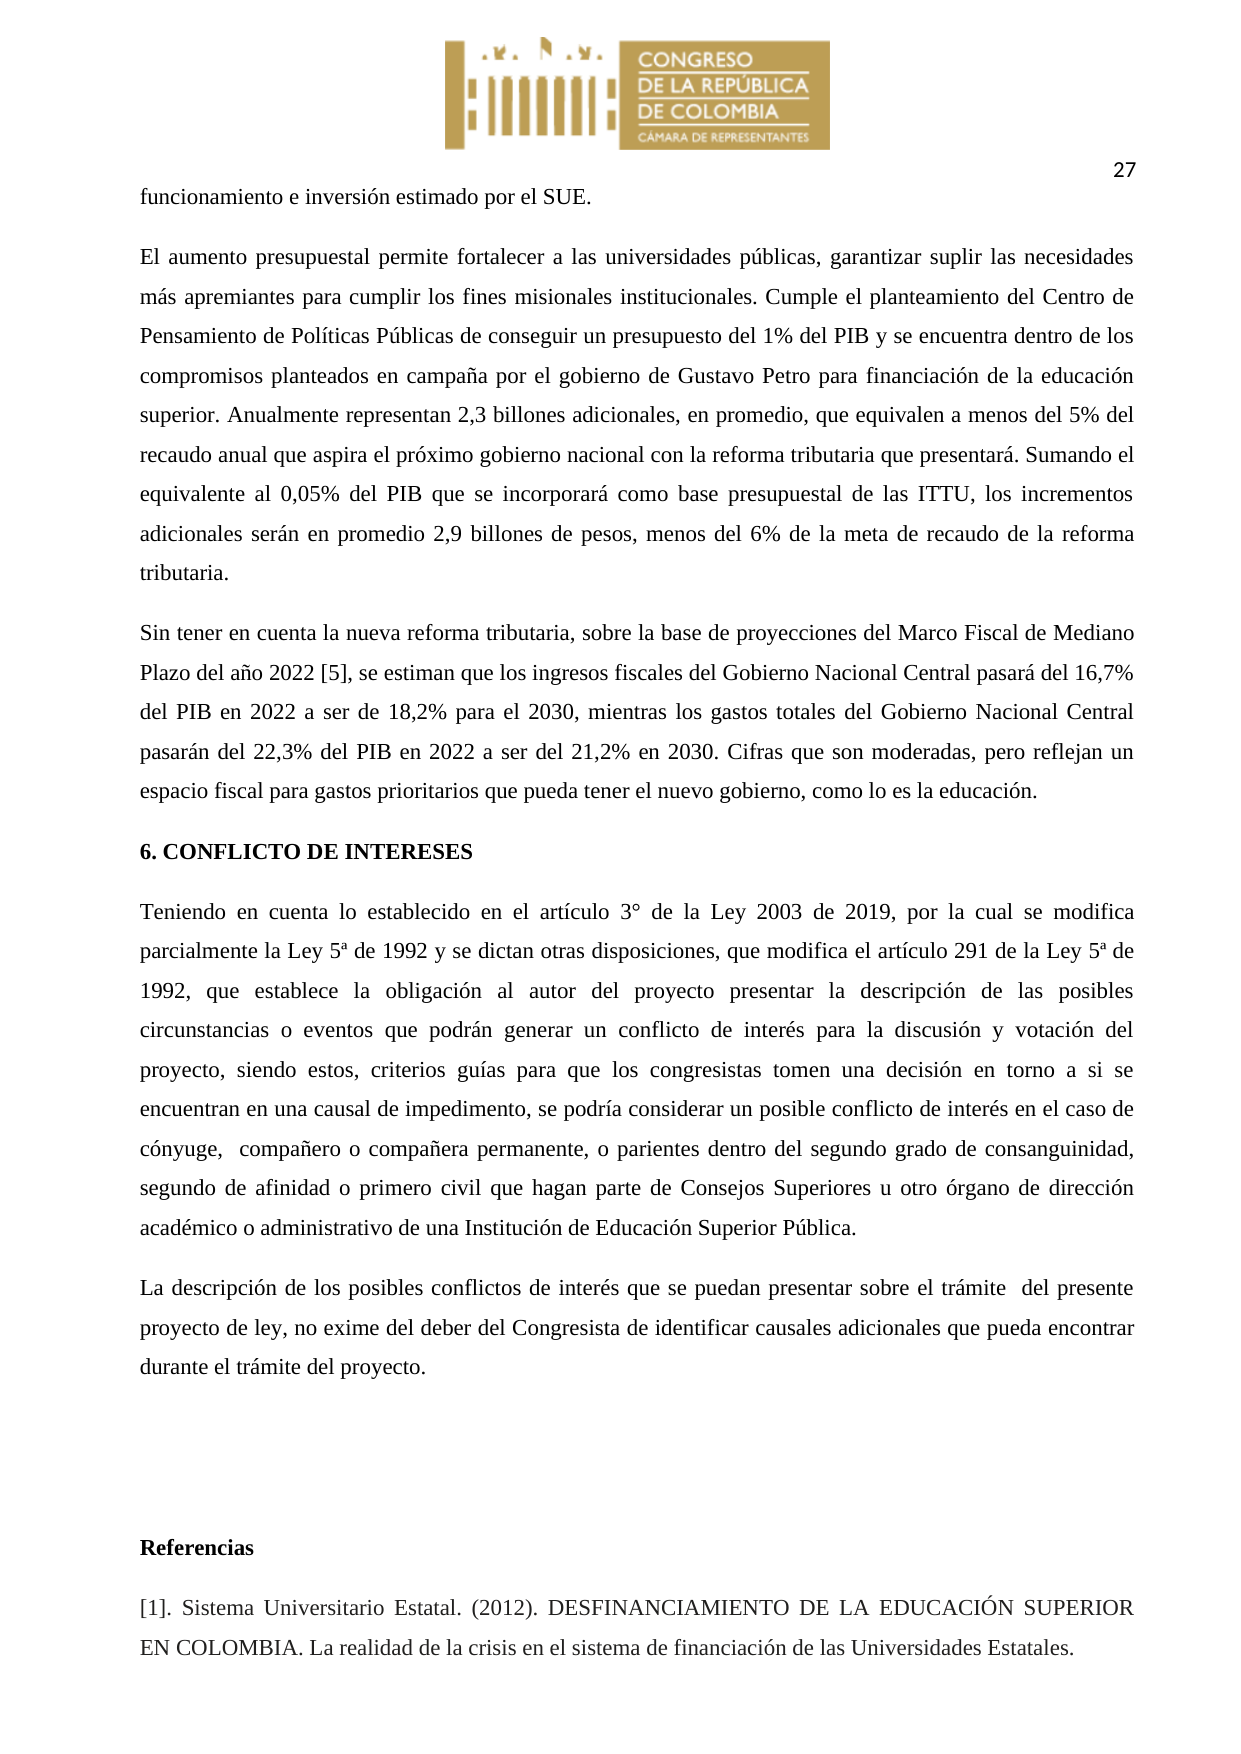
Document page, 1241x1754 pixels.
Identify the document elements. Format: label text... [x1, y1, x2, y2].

text Sin tener en cuenta la nueva reforma tributaria, sobre la base de proyecciones del Marco Fiscal de Mediano Plazo del año 2022 [5], se estiman que los ingresos fiscales del Gobierno Nacional Central pasará del 16,7% del PIB en 2022 a ser de 18,2% para el 2030, mientras los gastos totales del Gobierno Nacional Central pasarán del 22,3% del PIB en 2022 a ser del 21,2% en 2030. Cifras que son moderadas, pero reflejan un espacio fiscal para gastos prioritarios que pueda tener el nuevo gobierno, como lo es la educación. [139, 619, 1136, 804]
text Referencias [139, 1534, 1136, 1560]
picture [445, 37, 831, 155]
text 6. CONFLICTO DE INTERESES [139, 838, 1136, 864]
text [1]. Sistema Universitario Estatal. (2012). DESFINANCIAMIENTO DE LA EDUCACIÓN SUPERIOR EN COLOMBIA. La realidad de la crisis en el sistema de financiación de las Universidades Estatales. [139, 1594, 1136, 1660]
text El aumento presupuestal permite fortalecer a las universidades públicas, garantizar suplir las necesidades más apremiantes para cumplir los fines misionales institucionales. Cumple el planteamiento del Centro de Pensamiento de Políticas Públicas de conseguir un presupuesto del 1% del PIB y se encuentra dentro de los compromisos planteados en campaña por el gobierno de Gustavo Petro para financiación de la educación superior. Anualmente representan 2,3 billones adicionales, en promedio, que equivalen a menos del 5% del recaudo anual que aspira el próximo gobierno nacional con la reforma tributaria que presentará. Sumando el equivalente al 0,05% del PIB que se incorporará como base presupuestal de las ITTU, los incrementos adicionales serán en promedio 2,9 billones de pesos, menos del 6% de la meta de recaudo de la reforma tributaria. [139, 243, 1136, 586]
text La descripción de los posibles conflictos de interés que se puedan presentar sobre el trámite del presente proyecto de ley, no exime del deber del Congresista de identificar causales adicionales que pueda encontrar durante el trámite del proyecto. [139, 1274, 1136, 1379]
text Teniendo en cuenta lo establecido en el artículo 3° de la Ley 2003 de 2019, por la cual se modifica parcialmente la Ley 5ª de 1992 y se dictan otras disposiciones, que modifica el artículo 291 de la Ley 5ª de 1992, que establece la obligación al autor del proyecto presentar la descripción de las posibles circunstancias o eventos que podrán generar un conflicto de interés para la discusión y votación del proyecto, siendo estos, criterios guías para que los congresistas tomen una decisión en torno a si se encuentran en una causal de impedimento, se podría considerar un posible conflicto de interés en el caso de cónyuge, compañero o compañera permanente, o parientes dentro del segundo grado de consanguinidad, segundo de afinidad o primero civil que hagan parte de Consejos Superiores u otro órgano de dirección académico o administrativo de una Institución de Educación Superior Pública. [139, 898, 1136, 1240]
